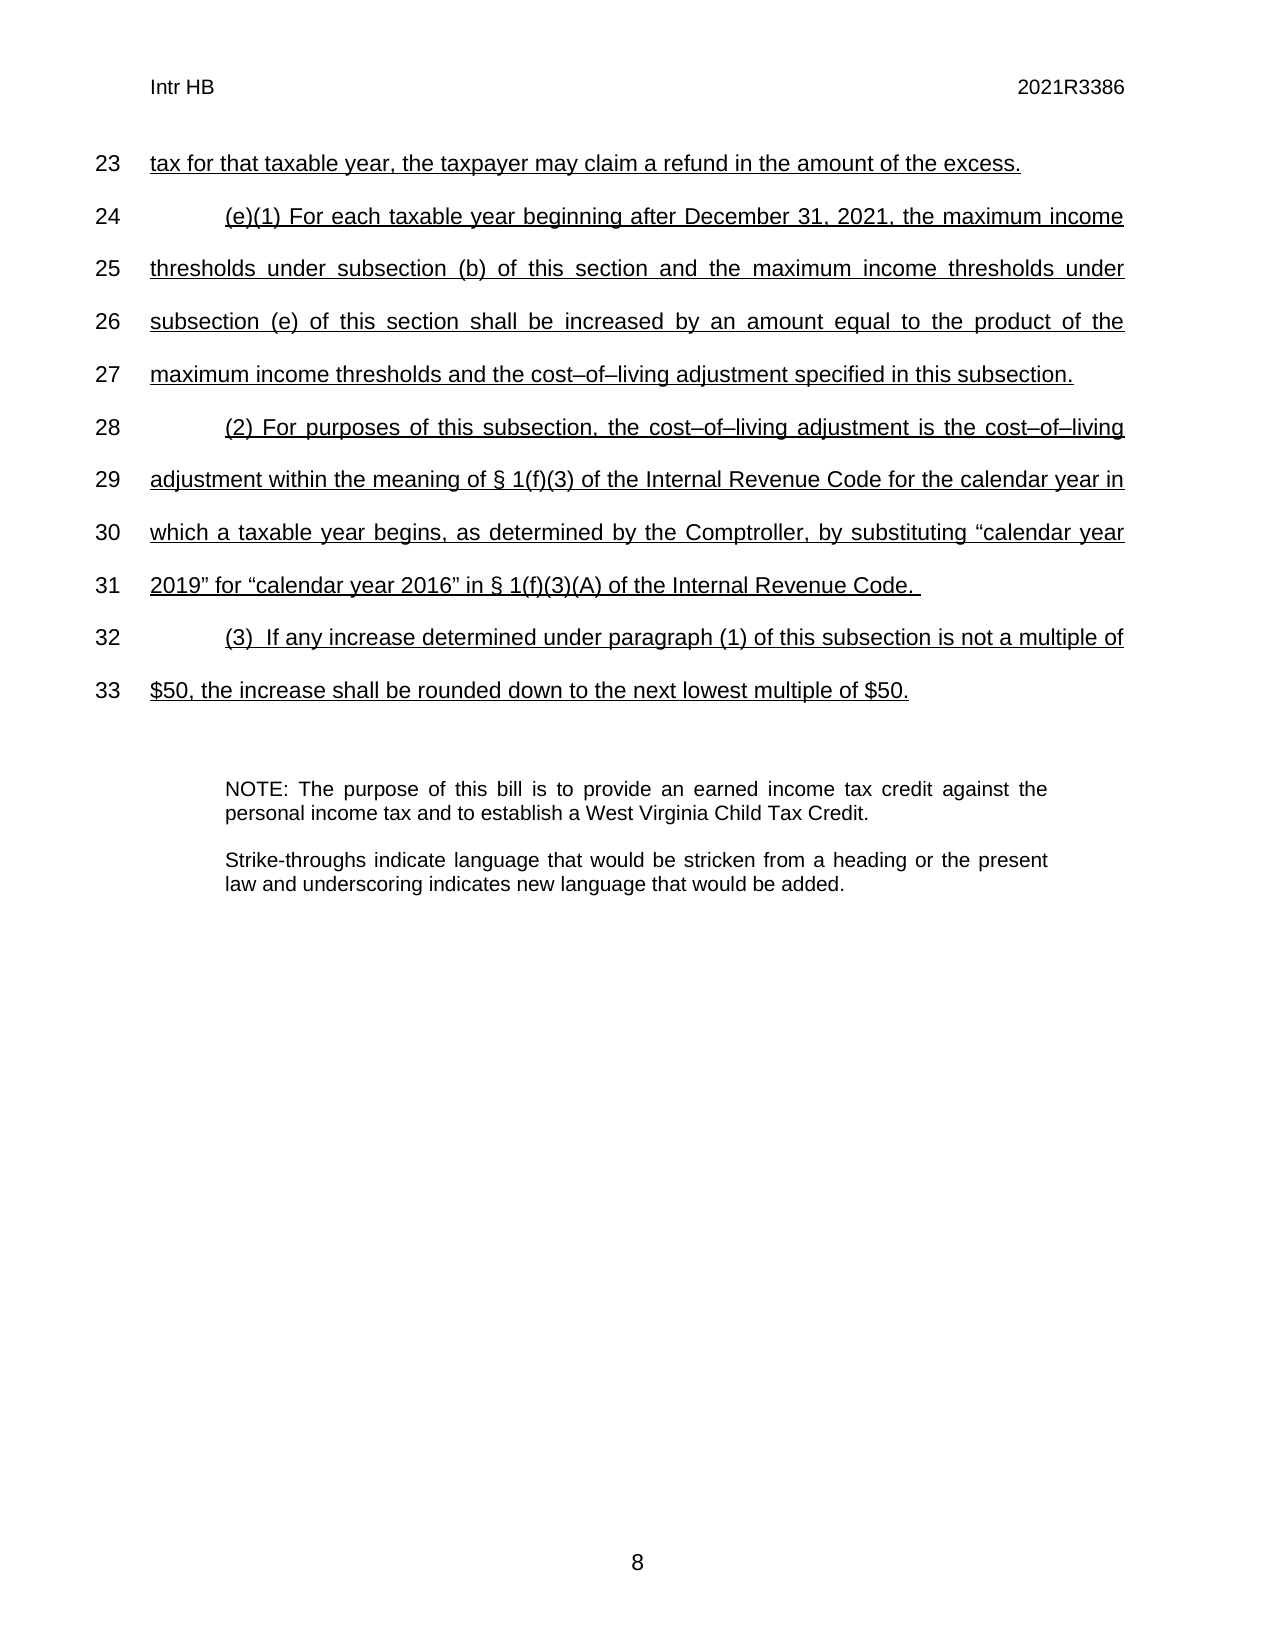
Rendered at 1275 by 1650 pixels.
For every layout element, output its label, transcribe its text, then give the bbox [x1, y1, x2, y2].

text (e)(1) For each taxable year beginning after December 31, 2021, the maximum income thresholds under subsection (b) of this section and the maximum income thresholds under subsection (e) of this section shall be increased by an amount equal to the product of the maximum income thresholds and the cost–of–living adjustment specified in this subsection. [150, 332, 1125, 387]
text (2) For purposes of this subsection, the cost–of–living adjustment is the cost–of–living adjustment within the meaning of § 1(f)(3) of the Internal Revenue Code for the calendar year in which a taxable year begins, as determined by the Comptroller, by substituting “calendar year 2019” for “calendar year 2016” in § 1(f)(3)(A) of the Internal Revenue Code. [150, 490, 1125, 542]
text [150, 150, 1125, 176]
text NOTE: The purpose of this bill is to provide an earned income tax credit against the personal income tax and to establish a West Virginia Child Tax Credit. [225, 777, 1050, 824]
text (e)(1) For each taxable year beginning after December 31, 2021, the maximum income thresholds under subsection (b) of this section and the maximum income thresholds under subsection (e) of this section shall be increased by an amount equal to the product of the maximum income thresholds and the cost–of–living adjustment specified in this subsection. [150, 279, 1125, 331]
text (2) For purposes of this subsection, the cost–of–living adjustment is the cost–of–living adjustment within the meaning of § 1(f)(3) of the Internal Revenue Code for the calendar year in which a taxable year begins, as determined by the Comptroller, by substituting “calendar year 2019” for “calendar year 2016” in § 1(f)(3)(A) of the Internal Revenue Code. [150, 543, 1125, 598]
text Strike-throughs indicate language that would be stricken from a heading or the present law and underscoring indicates new language that would be added. [225, 847, 1050, 895]
text (e)(1) For each taxable year beginning after December 31, 2021, the maximum income thresholds under subsection (b) of this section and the maximum income thresholds under subsection (e) of this section shall be increased by an amount equal to the product of the maximum income thresholds and the cost–of–living adjustment specified in this subsection. [150, 203, 1125, 278]
text (2) For purposes of this subsection, the cost–of–living adjustment is the cost–of–living adjustment within the meaning of § 1(f)(3) of the Internal Revenue Code for the calendar year in which a taxable year begins, as determined by the Comptroller, by substituting “calendar year 2019” for “calendar year 2016” in § 1(f)(3)(A) of the Internal Revenue Code. [150, 413, 1125, 489]
text (3) If any increase determined under paragraph (1) of this subsection is not a multiple of $50, the increase shall be rounded down to the next lowest multiple of $50. [150, 624, 1125, 703]
